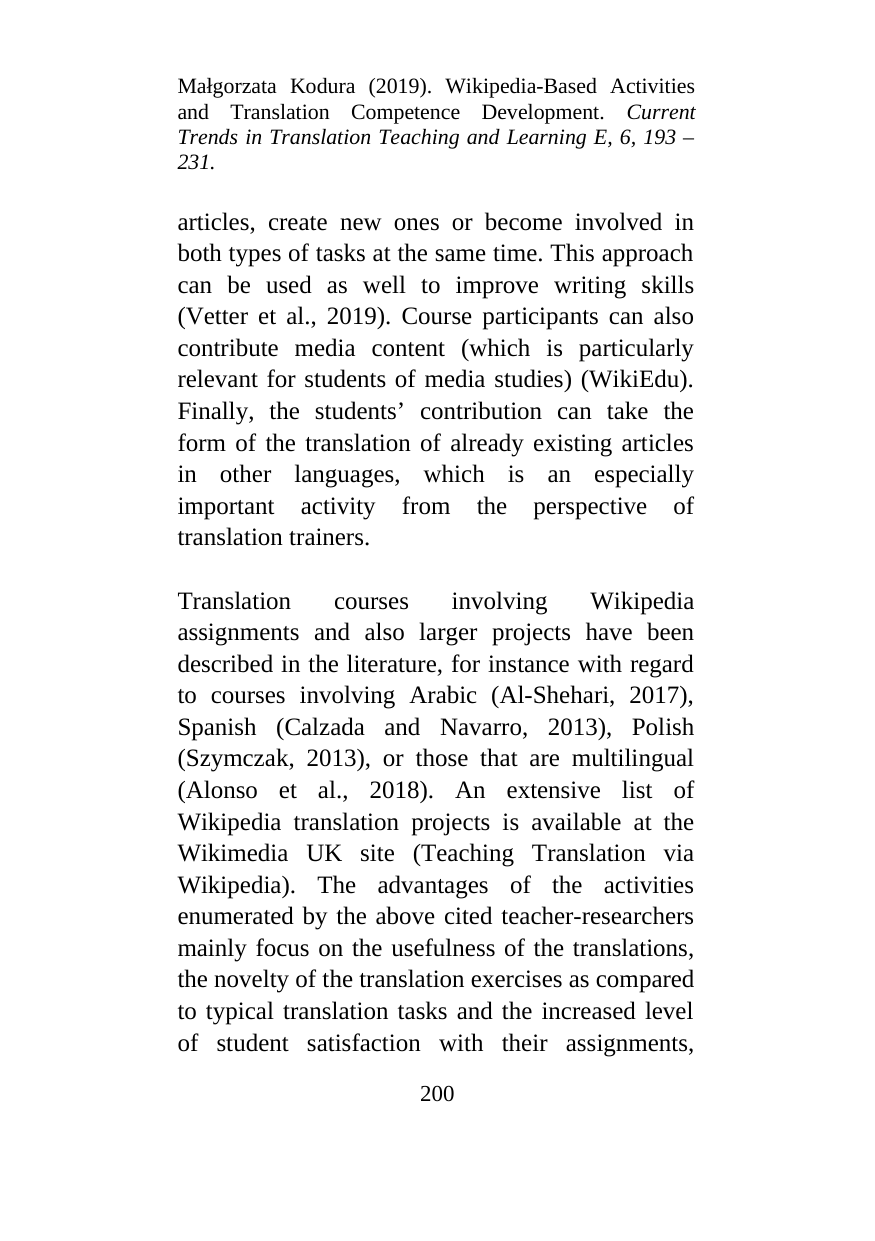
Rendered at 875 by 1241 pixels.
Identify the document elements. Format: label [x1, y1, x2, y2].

text [177, 207, 694, 551]
text [177, 586, 694, 1056]
